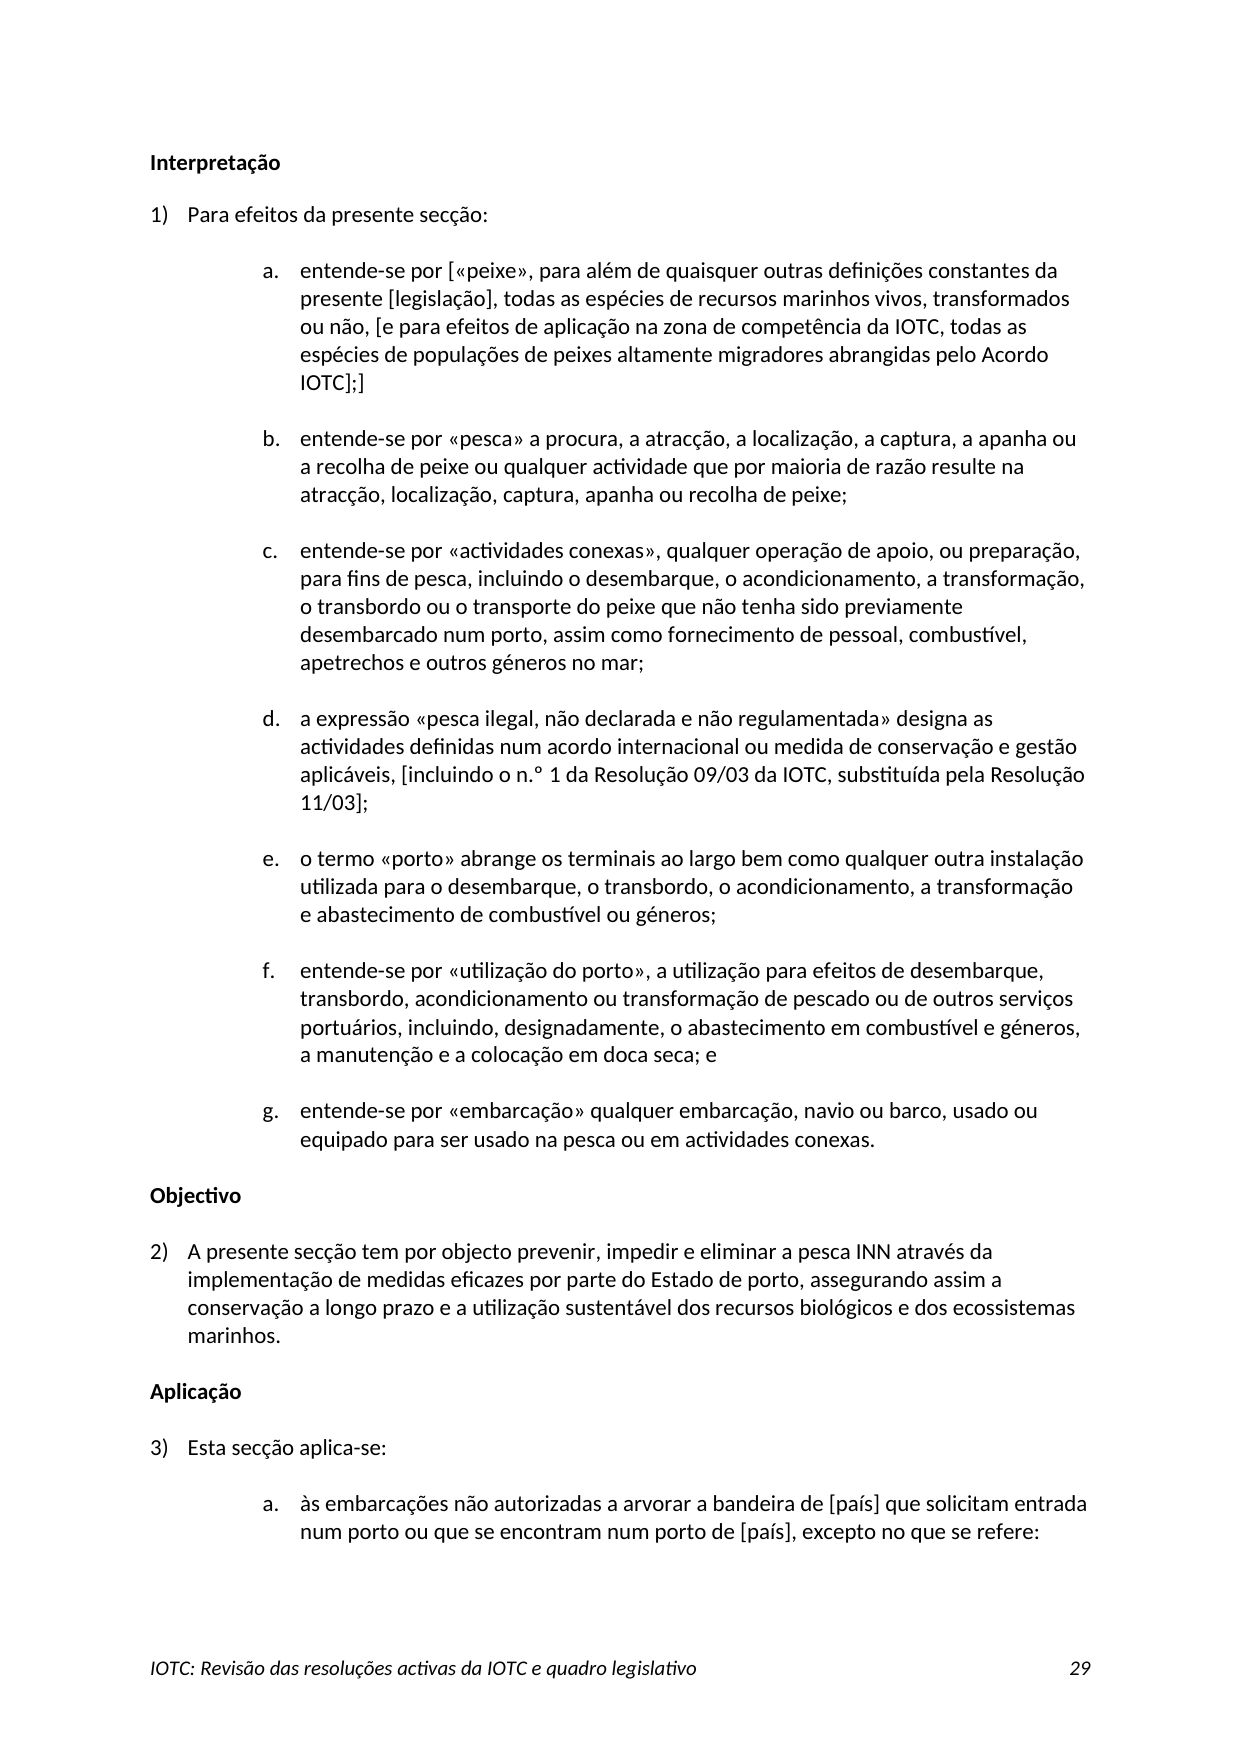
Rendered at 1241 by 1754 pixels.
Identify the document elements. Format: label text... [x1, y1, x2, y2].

list a expressão «pesca ilegal, não declarada e não regulamentada» designa as actividades definidas num acordo internacional ou medida de conservação e gestão aplicáveis, [incluindo o n.º 1 da Resolução 09/03 da IOTC, substituída pela Resolução 11/03]; [262, 704, 1090, 816]
list Para efeitos da presente secção: [150, 200, 1090, 228]
list às embarcações não autorizadas a arvorar a bandeira de [país] que solicitam entrada num porto ou que se encontram num porto de [país], excepto no que se refere: [262, 1489, 1090, 1545]
text Aplicação [150, 1377, 1090, 1405]
list entende-se por «actividades conexas», qualquer operação de apoio, ou preparação, para fins de pesca, incluindo o desembarque, o acondicionamento, a transformação, o transbordo ou o transporte do peixe que não tenha sido previamente desembarcado num porto, assim como fornecimento de pessoal, combustível, apetrechos e outros géneros no mar; [262, 536, 1090, 676]
list Esta secção aplica-se: [150, 1433, 1090, 1461]
list entende-se por «pesca» a procura, a atracção, a localização, a captura, a apanha ou a recolha de peixe ou qualquer actividade que por maioria de razão resulte na atracção, localização, captura, apanha ou recolha de peixe; [262, 424, 1090, 508]
text Objectivo [150, 1181, 1090, 1209]
list entende-se por «utilização do porto», a utilização para efeitos de desembarque, transbordo, acondicionamento ou transformação de pescado ou de outros serviços portuários, incluindo, designadamente, o abastecimento em combustível e géneros, a manutenção e a colocação em doca seca; e [262, 957, 1090, 1069]
list o termo «porto» abrange os terminais ao largo bem como qualquer outra instalação utilizada para o desembarque, o transbordo, o acondicionamento, a transformação e abastecimento de combustível ou géneros; [262, 844, 1090, 928]
list A presente secção tem por objecto prevenir, impedir e eliminar a pesca INN através da implementação de medidas eficazes por parte do Estado de porto, assegurando assim a conservação a longo prazo e a utilização sustentável dos recursos biológicos e dos ecossistemas marinhos. [150, 1237, 1090, 1349]
list entende-se por «embarcação» qualquer embarcação, navio ou barco, usado ou equipado para ser usado na pesca ou em actividades conexas. [262, 1097, 1090, 1153]
text Interpretação [150, 150, 1090, 175]
list entende-se por [«peixe», para além de quaisquer outras definições constantes da presente [legislação], todas as espécies de recursos marinhos vivos, transformados ou não, [e para efeitos de aplicação na zona de competência da IOTC, todas as espécies de populações de peixes altamente migradores abrangidas pelo Acordo IOTC];] [262, 256, 1090, 396]
